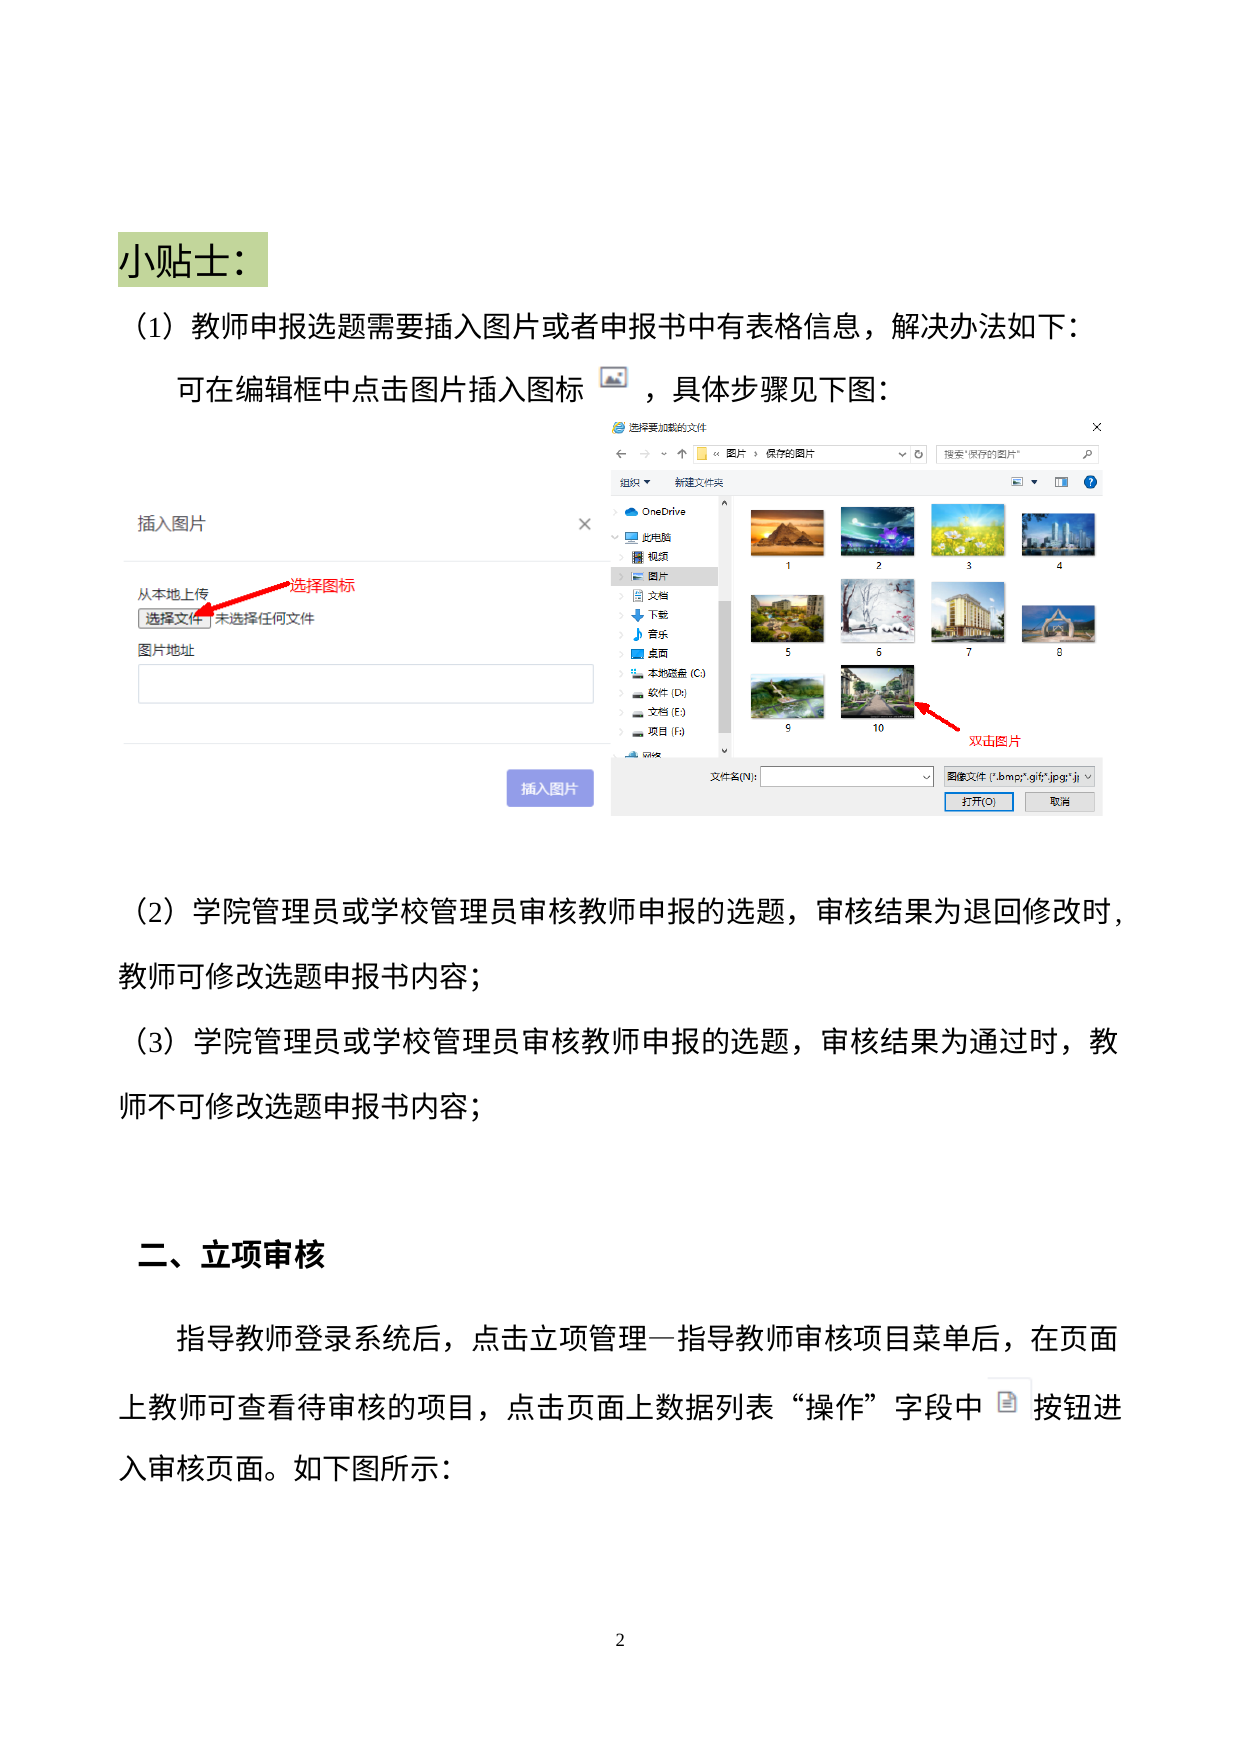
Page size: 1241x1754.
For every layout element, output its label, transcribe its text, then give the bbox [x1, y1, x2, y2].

picture [987, 1376, 1033, 1419]
text 可在编辑框中点击图片插入图标，具体步骤见下图： [118, 357, 1122, 422]
text 小贴士： [118, 227, 1122, 292]
text 指导教师登录系统后，点击立项管理—指导教师审核项目菜单后，在页面上教师可查看待审核的项目，点击页面上数据列表“操作”字段中按钮进入审核页面。如下图所示： [118, 1304, 1122, 1499]
picture [584, 357, 644, 401]
text （3）学院管理员或学校管理员审核教师申报的选题，审核结果为通过时，教师不可修改选题申报书内容； [118, 1007, 1122, 1137]
picture [123, 422, 1103, 816]
subtitle 二、立项审核 [118, 1221, 1122, 1286]
text （1）教师申报选题需要插入图片或者申报书中有表格信息，解决办法如下： [118, 292, 1122, 357]
text （2）学院管理员或学校管理员审核教师申报的选题，审核结果为退回修改时,教师可修改选题申报书内容； [118, 877, 1122, 1007]
